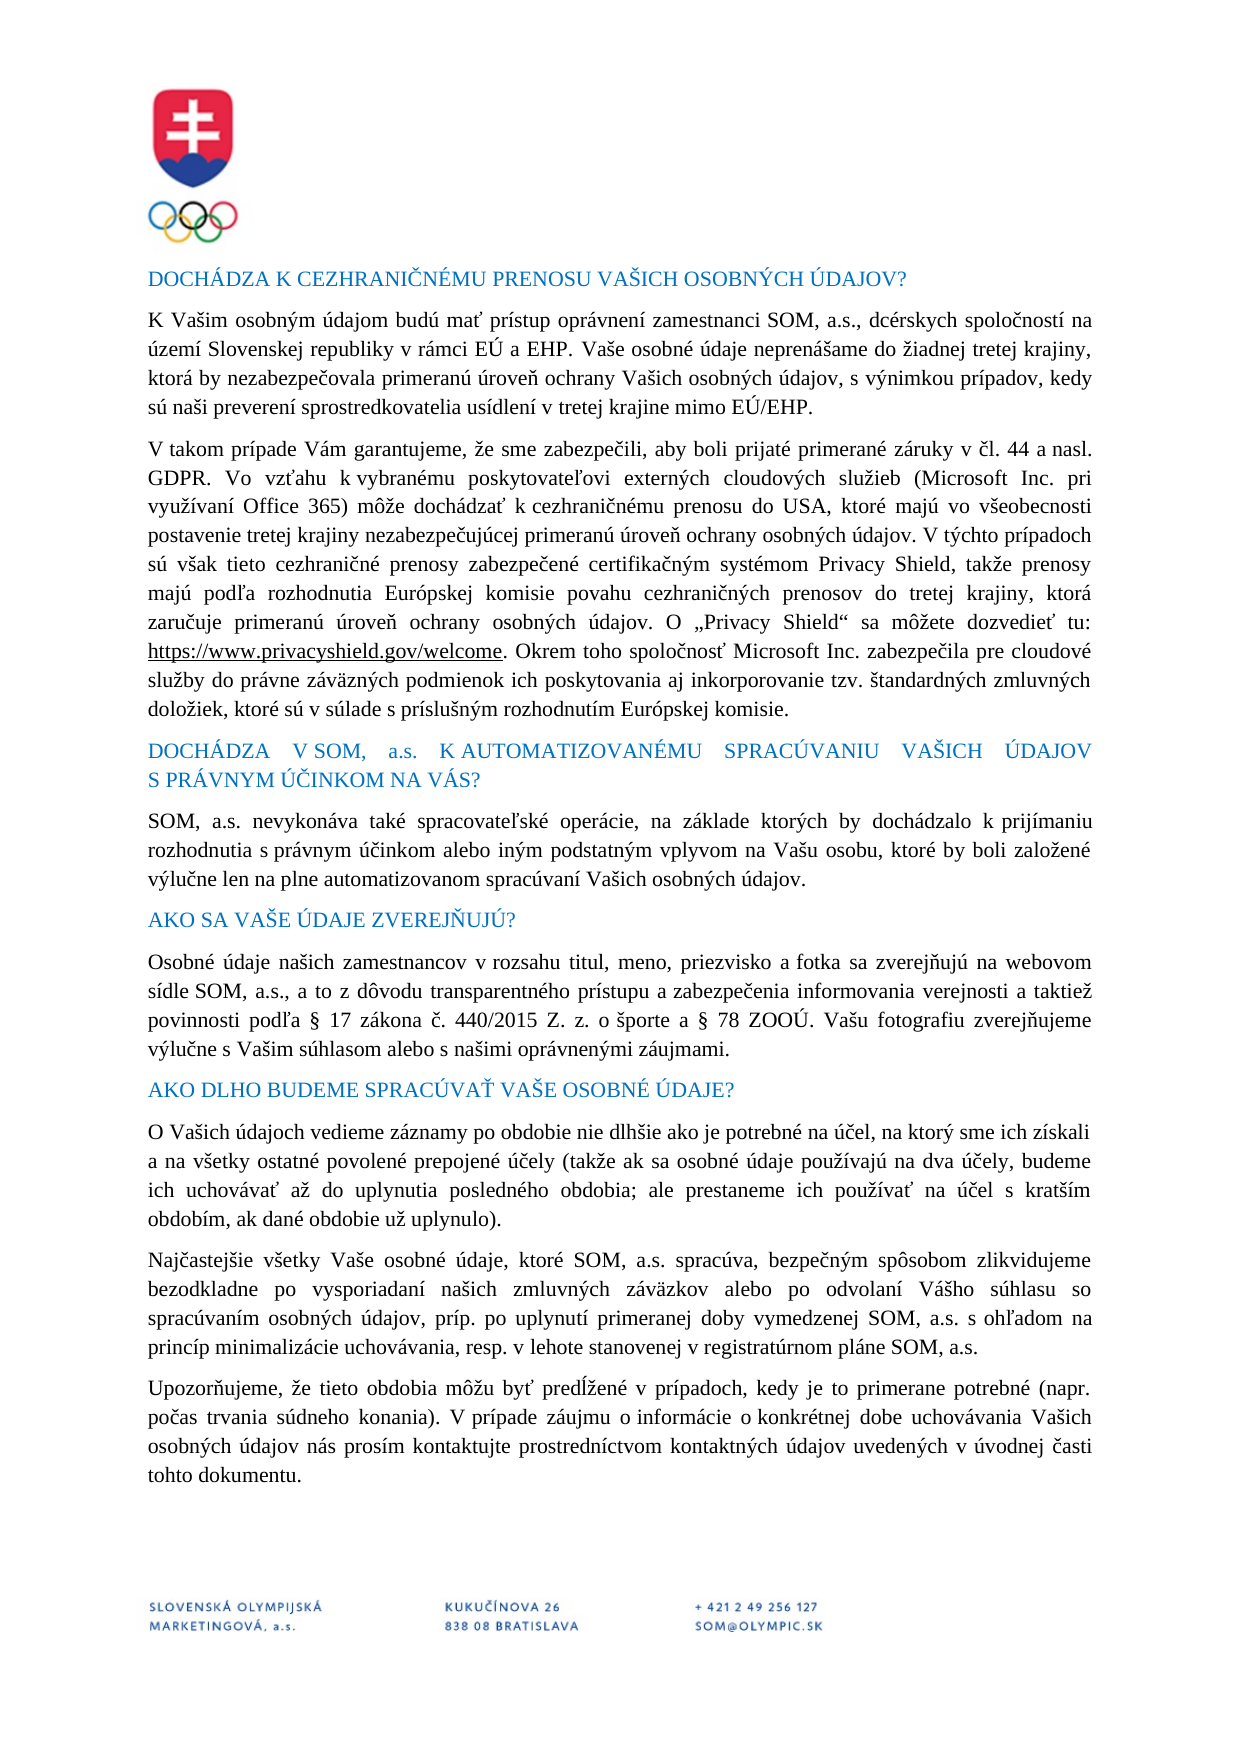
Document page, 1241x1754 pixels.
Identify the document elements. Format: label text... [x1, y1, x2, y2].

text Ako dlho budeme spracúvať Vaše osobné údaje? [148, 1077, 1092, 1102]
text DOCHÁDZA V SOM, a.s. K AUTOMATIZOVANÉMU SPRACÚVANIU VAŠICH ÚDAJOV S PRÁVNYM ÚČINKOM NA VÁS? [148, 738, 1092, 792]
text K Vašim osobným údajom budú mať prístup oprávnení zamestnanci SOM, a.s., dcérskych spoločností na území Slovenskej republiky v rámci EÚ a EHP. Vaše osobné údaje neprenášame do žiadnej tretej krajiny, ktorá by nezabezpečovala primeranú úroveň ochrany Vašich osobných údajov, s výnimkou prípadov, kedy sú naši preverení sprostredkovatelia usídlení v tretej krajine mimo EÚ/EHP. [148, 307, 1092, 419]
text ako sa vaše údaje zverejňujú? [148, 907, 1092, 933]
picture [1, 1, 1241, 1754]
text O Vašich údajoch vedieme záznamy po obdobie nie dlhšie ako je potrebné na účel, na ktorý sme ich získali a na všetky ostatné povolené prepojené účely (takže ak sa osobné údaje používajú na dva účely, budeme ich uchovávať až do uplynutia posledného obdobia; ale prestaneme ich používať na účel s kratším obdobím, ak dané obdobie už uplynulo). [148, 1119, 1092, 1231]
text DOCHÁDZA K CEZHRANIČNÉMU PRENOSU VAŠICH OSOBNÝCH ÚDAJOV? [148, 266, 1092, 291]
text V takom prípade Vám garantujeme, že sme zabezpečili, aby boli prijaté primerané záruky v čl. 44 a nasl. GDPR. Vo vzťahu k vybranému poskytovateľovi externých cloudových služieb (Microsoft Inc. pri využívaní Office 365) môže dochádzať k cezhraničnému prenosu do USA, ktoré majú vo všeobecnosti postavenie tretej krajiny nezabezpečujúcej primeranú úroveň ochrany osobných údajov. V týchto prípadoch sú však tieto cezhraničné prenosy zabezpečené certifikačným systémom Privacy Shield, takže prenosy majú podľa rozhodnutia Európskej komisie povahu cezhraničných prenosov do tretej krajiny, ktorá zaručuje primeranú úroveň ochrany osobných údajov. O „Privacy Shield“ sa môžete dozvedieť tu: https://www.privacyshield.gov/welcome. Okrem toho spoločnosť Microsoft Inc. zabezpečila pre cloudové služby do právne záväzných podmienok ich poskytovania aj inkorporovanie tzv. štandardných zmluvných doložiek, ktoré sú v súlade s príslušným rozhodnutím Európskej komisie. [148, 436, 1092, 721]
text Upozorňujeme, že tieto obdobia môžu byť predĺžené v prípadoch, kedy je to primerane potrebné (napr. počas trvania súdneho konania). V prípade záujmu o informácie o konkrétnej dobe uchovávania Vašich osobných údajov nás prosím kontaktujte prostredníctvom kontaktných údajov uvedených v úvodnej časti tohto dokumentu. [148, 1375, 1092, 1487]
text Najčastejšie všetky Vaše osobné údaje, ktoré SOM, a.s. spracúva, bezpečným spôsobom zlikvidujeme bezodkladne po vysporiadaní našich zmluvných záväzkov alebo po odvolaní Vášho súhlasu so spracúvaním osobných údajov, príp. po uplynutí primeranej doby vymedzenej SOM, a.s. s ohľadom na princíp minimalizácie uchovávania, resp. v lehote stanovenej v registratúrnom pláne SOM, a.s. [148, 1247, 1092, 1359]
text Osobné údaje našich zamestnancov v rozsahu titul, meno, priezvisko a fotka sa zverejňujú na webovom sídle SOM, a.s., a to z dôvodu transparentného prístupu a zabezpečenia informovania verejnosti a taktiež povinnosti podľa § 17 zákona č. 440/2015 Z. z. o športe a § 78 ZOOÚ. Vašu fotografiu zverejňujeme výlučne s Vašim súhlasom alebo s našimi oprávnenými záujmami. [148, 949, 1092, 1061]
text SOM, a.s. nevykonáva také spracovateľské operácie, na základe ktorých by dochádzalo k prijímaniu rozhodnutia s právnym účinkom alebo iným podstatným vplyvom na Vašu osobu, ktoré by boli založené výlučne len na plne automatizovanom spracúvaní Vašich osobných údajov. [148, 808, 1092, 891]
